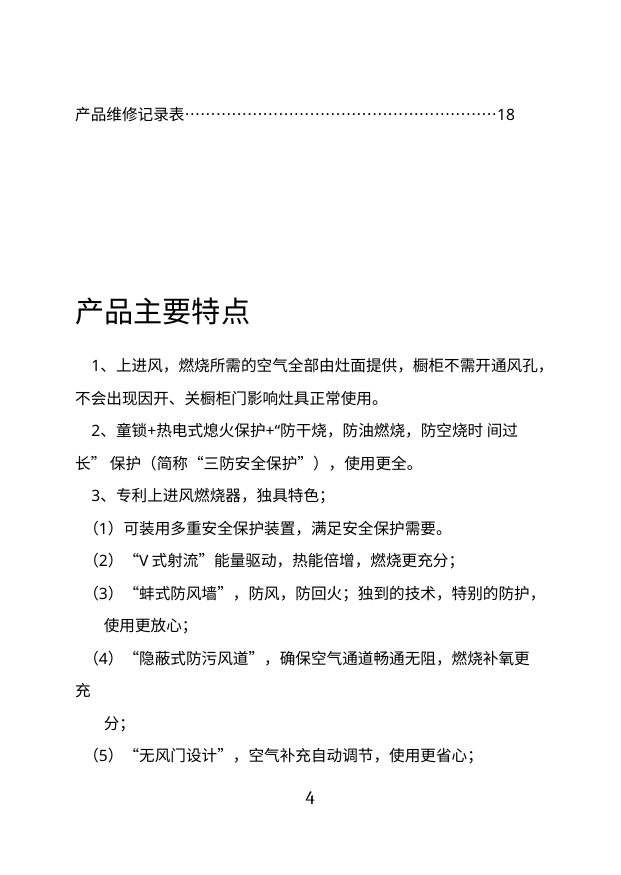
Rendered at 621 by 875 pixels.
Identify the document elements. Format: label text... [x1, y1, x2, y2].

text （2）“V式射流”能量驱动，热能倍增，燃烧更充分； [75, 543, 545, 576]
text （4）“隐蔽式防污风道”，确保空气通道畅通无阻，燃烧补氧更充 [75, 641, 545, 706]
text 产品主要特点 [75, 277, 545, 342]
text 2、童锁+热电式熄火保护+“防干烧，防油燃烧，防空烧时 间过长” 保护（简称“三防安全保护”），使用更全。 [75, 413, 545, 478]
text 产品维修记录表……………………………………………………18 [75, 98, 545, 130]
text 1、上进风，燃烧所需的空气全部由灶面提供，橱柜不需开通风孔，不会出现因开、关橱柜门影响灶具正常使用。 [75, 348, 545, 413]
text 使用更放心； [75, 608, 545, 641]
text 分； [75, 706, 545, 738]
text 3、专利上进风燃烧器，独具特色； [75, 478, 545, 511]
text （5）“无风门设计”，空气补充自动调节，使用更省心； [75, 738, 545, 771]
text （1）可装用多重安全保护装置，满足安全保护需要。 [75, 511, 545, 543]
text （3）“蚌式防风墙”，防风，防回火；独到的技术，特别的防护， [75, 576, 545, 608]
